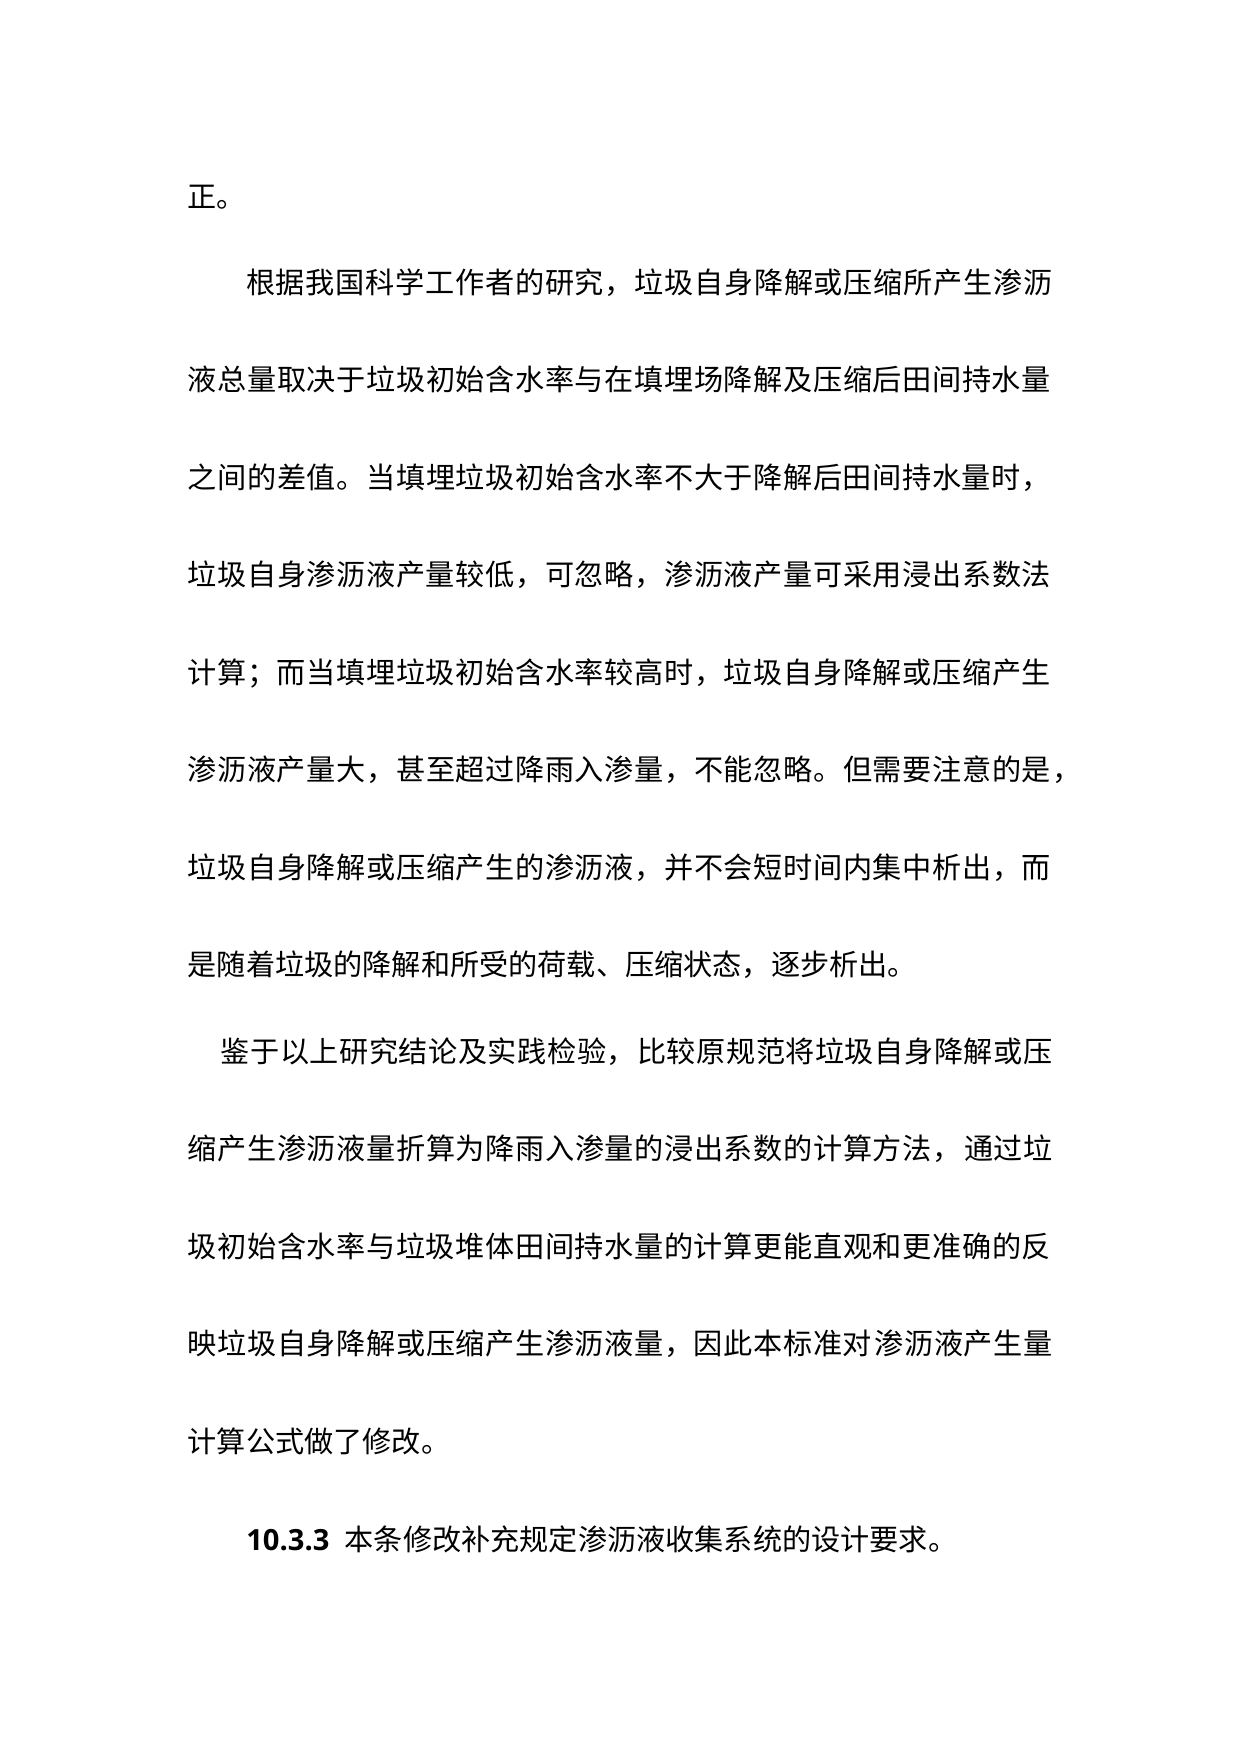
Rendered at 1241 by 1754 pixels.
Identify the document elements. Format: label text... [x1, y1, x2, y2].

text 10.3.3 本条修改补充规定渗沥液收集系统的设计要求。 [187, 1505, 1053, 1570]
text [187, 162, 1053, 227]
text 根据我国科学工作者的研究，垃圾自身降解或压缩所产生渗沥液总量取决于垃圾初始含水率与在填埋场降解及压缩后田间持水量之间的差值。当填埋垃圾初始含水率不大于降解后田间持水量时，垃圾自身渗沥液产量较低，可忽略，渗沥液产量可采用浸出系数法计算；而当填埋垃圾初始含水率较高时，垃圾自身降解或压缩产生渗沥液产量大，甚至超过降雨入渗量，不能忽略。但需要注意的是，垃圾自身降解或压缩产生的渗沥液，并不会短时间内集中析出，而是随着垃圾的降解和所受的荷载、压缩状态，逐步析出。 [187, 248, 1053, 996]
text 鉴于以上研究结论及实践检验，比较原规范将垃圾自身降解或压缩产生渗沥液量折算为降雨入渗量的浸出系数的计算方法，通过垃圾初始含水率与垃圾堆体田间持水量的计算更能直观和更准确的反映垃圾自身降解或压缩产生渗沥液量，因此本标准对渗沥液产生量计算公式做了修改。 [187, 1017, 1053, 1472]
